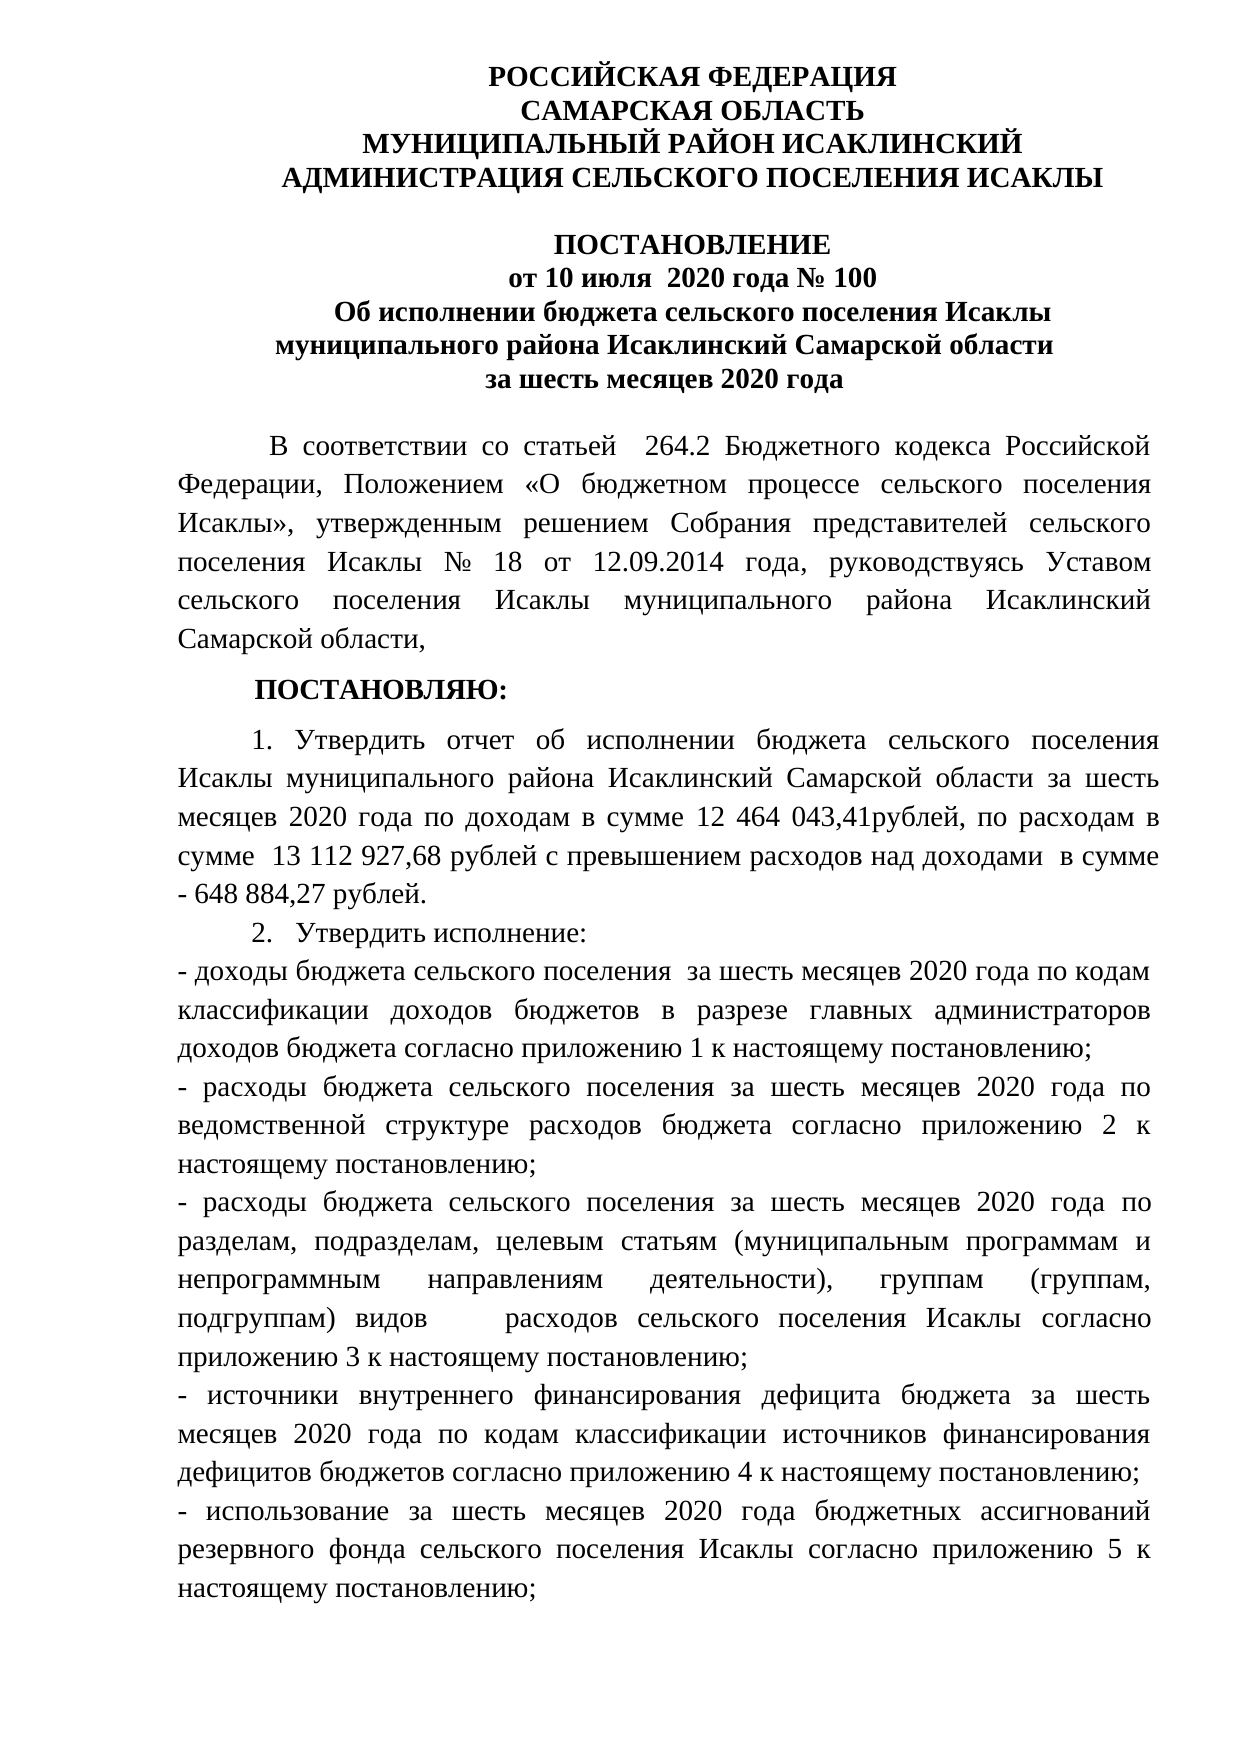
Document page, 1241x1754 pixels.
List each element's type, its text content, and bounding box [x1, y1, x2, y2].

text от 10 июля 2020 года № 100 [177, 260, 1152, 294]
text ПОСТАНОВЛЕНИЕ [177, 227, 1152, 260]
text МУНИЦИПАЛЬНЫЙ РАЙОН ИСАКЛИНСКИЙ [177, 126, 1152, 160]
text 2. Утвердить исполнение: [177, 915, 1152, 948]
text 1. Утвердить отчет об исполнении бюджета сельского поселения Исаклы муниципального района Исаклинский Самарской области за шесть месяцев 2020 года по доходам в сумме 12 464 043,41рублей, по расходам в сумме 13 112 927,68 рублей с превышением расходов над доходами в сумме - 648 884,27 рублей. [177, 722, 1160, 910]
text САМАРСКАЯ ОБЛАСТЬ [177, 93, 1152, 126]
text РОССИЙСКАЯ ФЕДЕРАЦИЯ [177, 59, 1152, 93]
text В соответствии со статьей 264.2 Бюджетного кодекса Российской Федерации, Положением «О бюджетном процессе сельского поселения Исаклы», утвержденным решением Собрания представителей сельского поселения Исаклы № 18 от 12.09.2014 года, руководствуясь Уставом сельского поселения Исаклы муниципального района Исаклинский Самарской области, [177, 428, 1152, 654]
text ПОСТАНОВЛЯЮ: [177, 672, 1152, 705]
text - расходы бюджета сельского поселения за шесть месяцев 2020 года по разделам, подразделам, целевым статьям (муниципальным программам и непрограммным направлениям деятельности), группам (группам, подгруппам) видов расходов сельского поселения Исаклы согласно приложению 3 к настоящему постановлению; [177, 1184, 1152, 1372]
text - расходы бюджета сельского поселения за шесть месяцев 2020 года по ведомственной структуре расходов бюджета согласно приложению 2 к настоящему постановлению; [177, 1069, 1152, 1179]
text АДМИНИСТРАЦИЯ СЕЛЬСКОГО ПОСЕЛЕНИЯ ИСАКЛЫ [177, 160, 1152, 193]
text - доходы бюджета сельского поселения за шесть месяцев 2020 года по кодам классификации доходов бюджетов в разрезе главных администраторов доходов бюджета согласно приложению 1 к настоящему постановлению; [177, 953, 1152, 1064]
text - использование за шесть месяцев 2020 года бюджетных ассигнований резервного фонда сельского поселения Исаклы согласно приложению 5 к настоящему постановлению; [177, 1493, 1152, 1603]
text - источники внутреннего финансирования дефицита бюджета за шесть месяцев 2020 года по кодам классификации источников финансирования дефицитов бюджетов согласно приложению 4 к настоящему постановлению; [177, 1377, 1152, 1488]
text Об исполнении бюджета сельского поселения Исаклы муниципального района Исаклинский Самарской области за шесть месяцев 2020 года [177, 294, 1152, 394]
